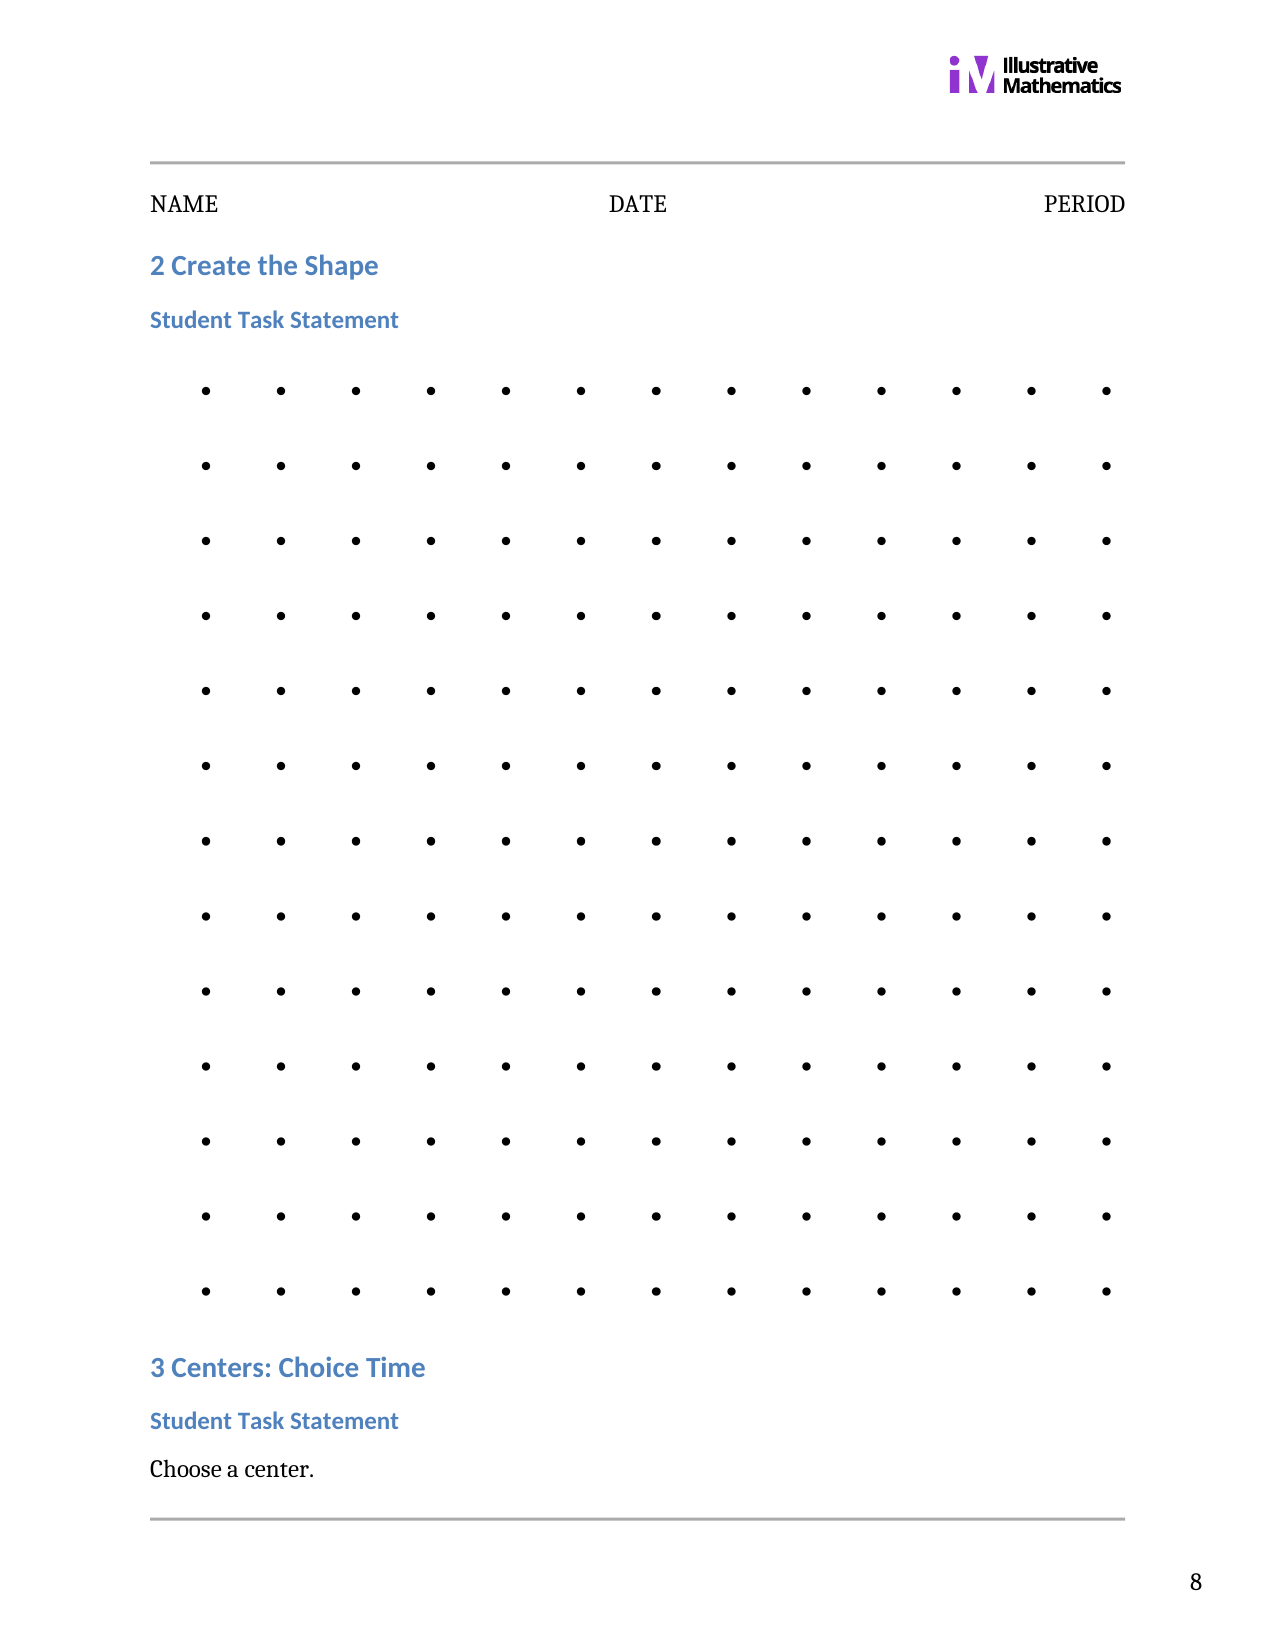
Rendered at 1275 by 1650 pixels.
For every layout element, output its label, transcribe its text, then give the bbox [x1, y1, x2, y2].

text Choose a center. [150, 1455, 1125, 1483]
subtitle 3 Centers: Choice Time [150, 1349, 1125, 1385]
subtitle Student Task Statement [150, 304, 1125, 334]
picture [168, 353, 1144, 1329]
picture [949, 55, 1121, 93]
subtitle 2 Create the Shape [150, 247, 1125, 283]
subtitle Student Task Statement [150, 1406, 1125, 1436]
